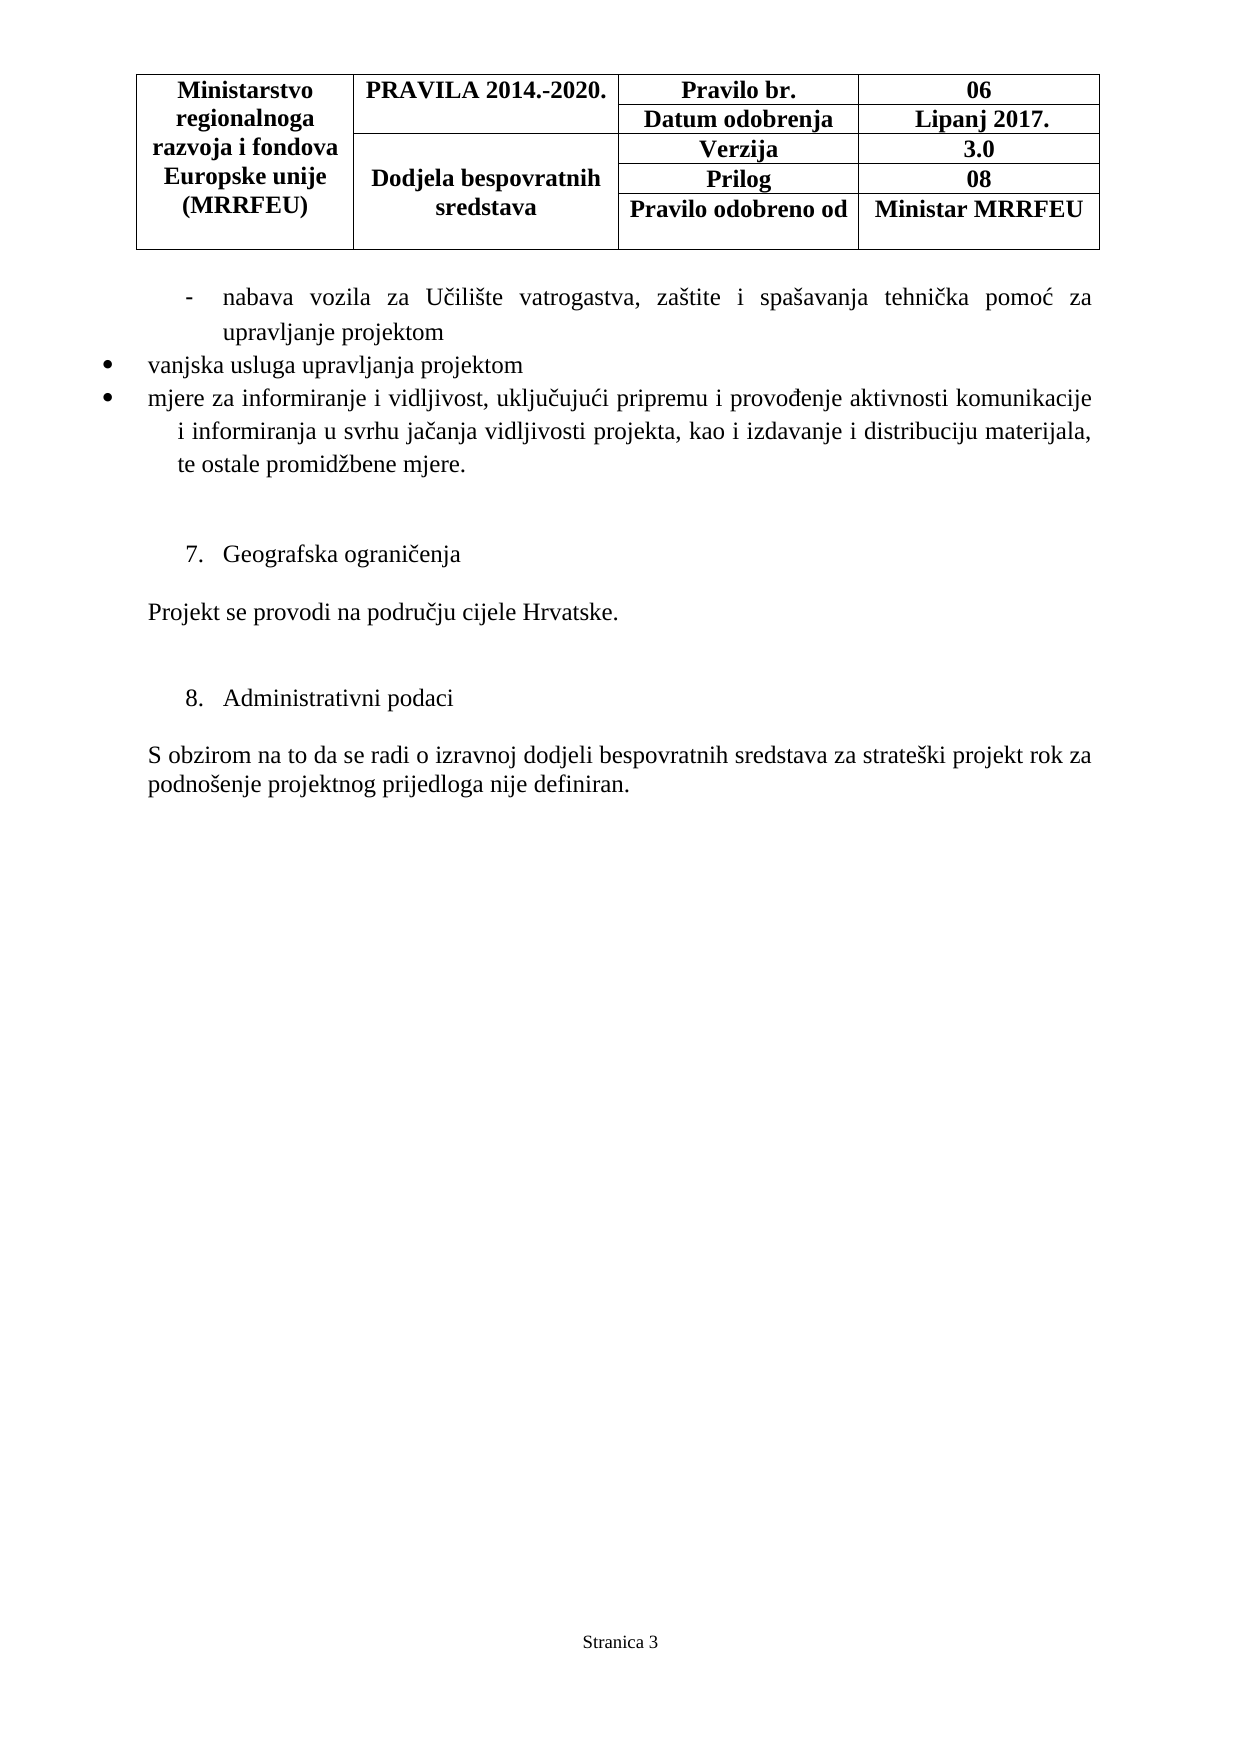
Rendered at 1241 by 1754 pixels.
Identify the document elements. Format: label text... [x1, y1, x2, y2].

list nabava vozila za Učilište vatrogastva, zaštite i spašavanja tehnička pomoć za upravljanje projektom [185, 278, 1093, 346]
list Administrativni podaci [185, 683, 1093, 712]
list mjere za informiranje i vidljivost, uključujući pripremu i provođenje aktivnosti komunikacije i informiranja u svrhu jačanja vidljivosti projekta, kao i izdavanje i distribuciju materijala, te ostale promidžbene mjere. [103, 383, 1093, 478]
text Projekt se provodi na području cijele Hrvatske. [148, 597, 1093, 626]
list vanjska usluga upravljanja projektom [103, 350, 1093, 378]
list Geografska ograničenja [185, 539, 1093, 568]
text S obzirom na to da se radi o izravnoj dodjeli bespovratnih sredstava za strateški projekt rok za podnošenje projektnog prijedloga nije definiran. [148, 740, 1093, 797]
